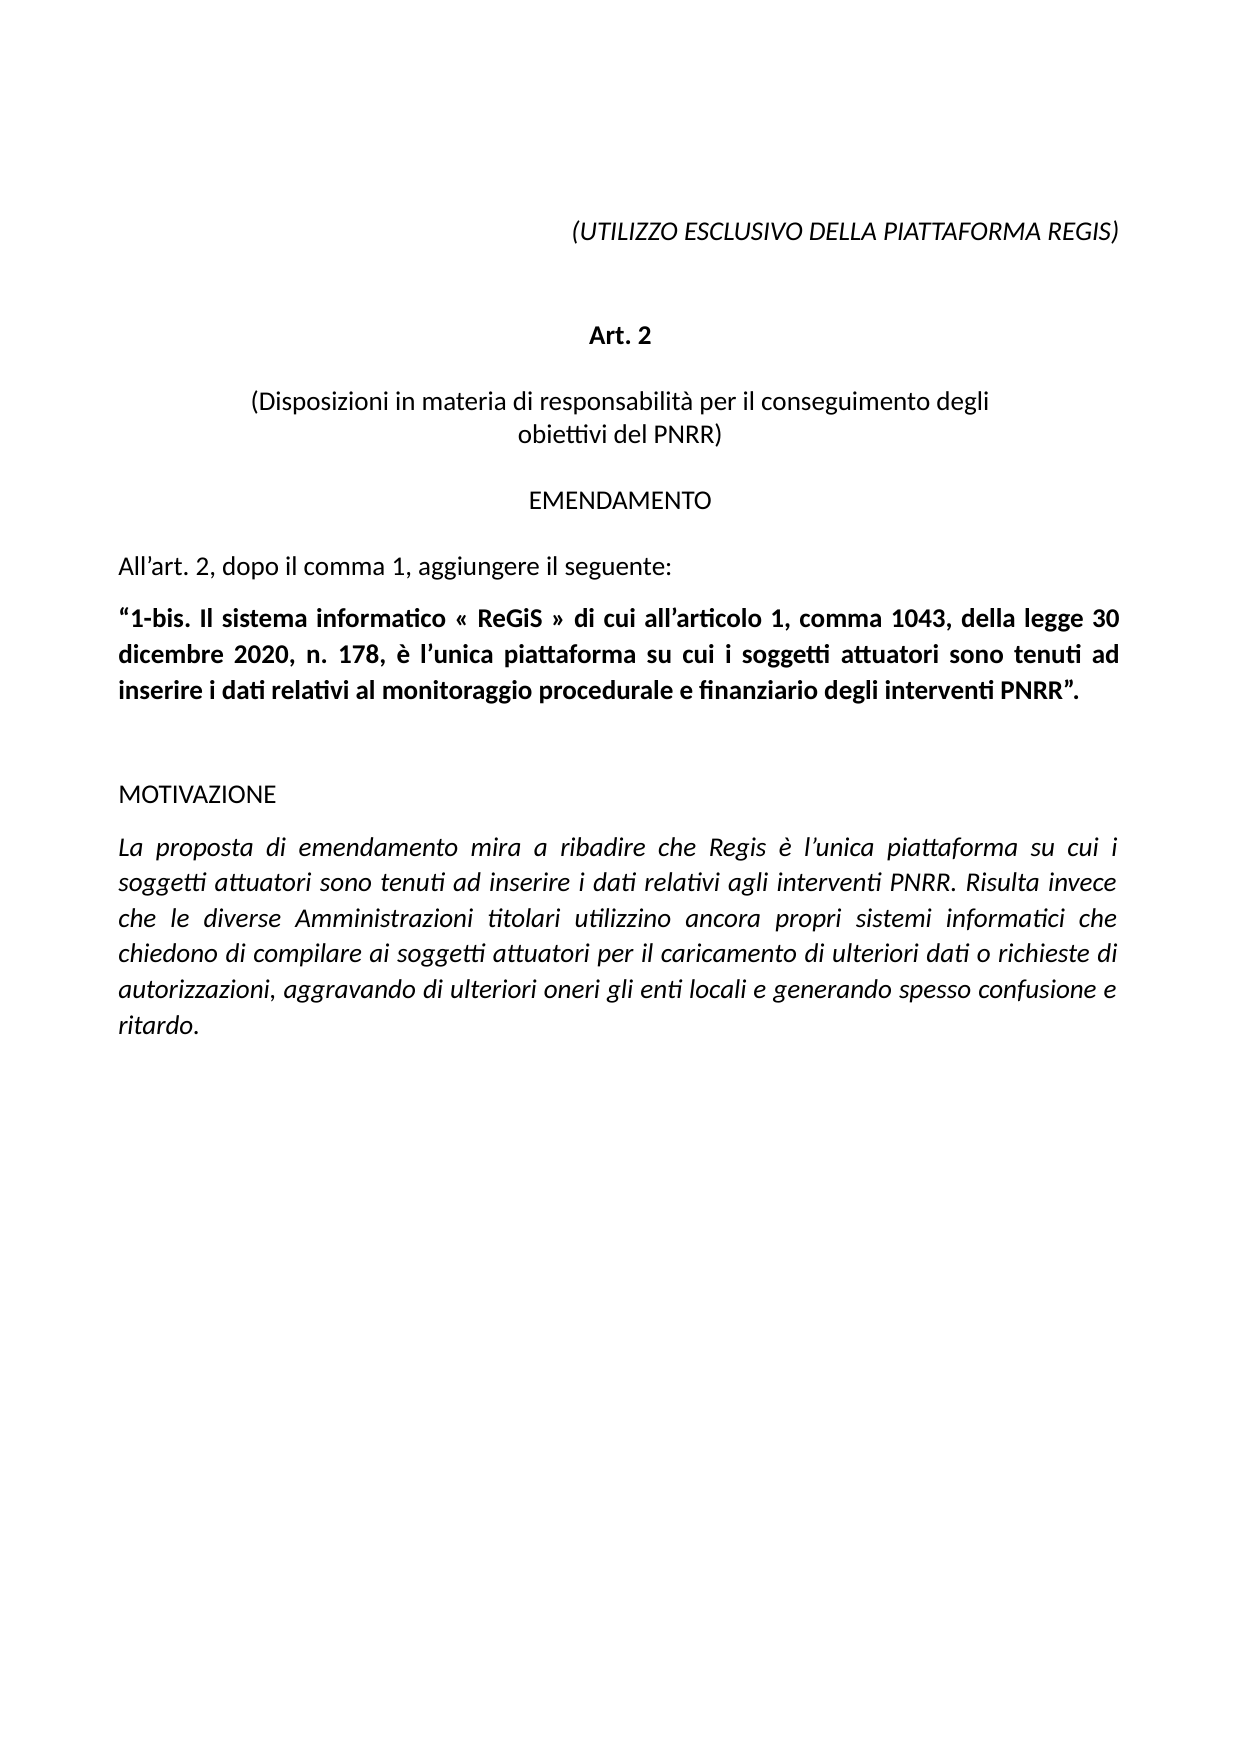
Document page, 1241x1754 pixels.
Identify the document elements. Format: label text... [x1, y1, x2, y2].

text “1-bis. Il sistema informatico « ReGiS » di cui all’articolo 1, comma 1043, della legge 30 dicembre 2020, n. 178, è l’unica piattaforma su cui i soggetti attuatori sono tenuti ad inserire i dati relativi al monitoraggio procedurale e finanziario degli interventi PNRR”. [118, 602, 1122, 706]
text obiettivi del PNRR) [118, 417, 1122, 450]
text (UTILIZZO ESCLUSIVO DELLA PIATTAFORMA REGIS) [118, 214, 1122, 247]
text All’art. 2, dopo il comma 1, aggiungere il seguente: [118, 549, 1122, 582]
text Art. 2 [118, 318, 1122, 351]
text MOTIVAZIONE [118, 777, 1122, 811]
text (Disposizioni in materia di responsabilità per il conseguimento degli [118, 384, 1122, 417]
text EMENDAMENTO [118, 483, 1122, 516]
text La proposta di emendamento mira a ribadire che Regis è l’unica piattaforma su cui i soggetti attuatori sono tenuti ad inserire i dati relativi agli interventi PNRR. Risulta invece che le diverse Amministrazioni titolari utilizzino ancora propri sistemi informatici che chiedono di compilare ai soggetti attuatori per il caricamento di ulteriori dati o richieste di autorizzazioni, aggravando di ulteriori oneri gli enti locali e generando spesso confusione e ritardo. [118, 830, 1122, 1041]
